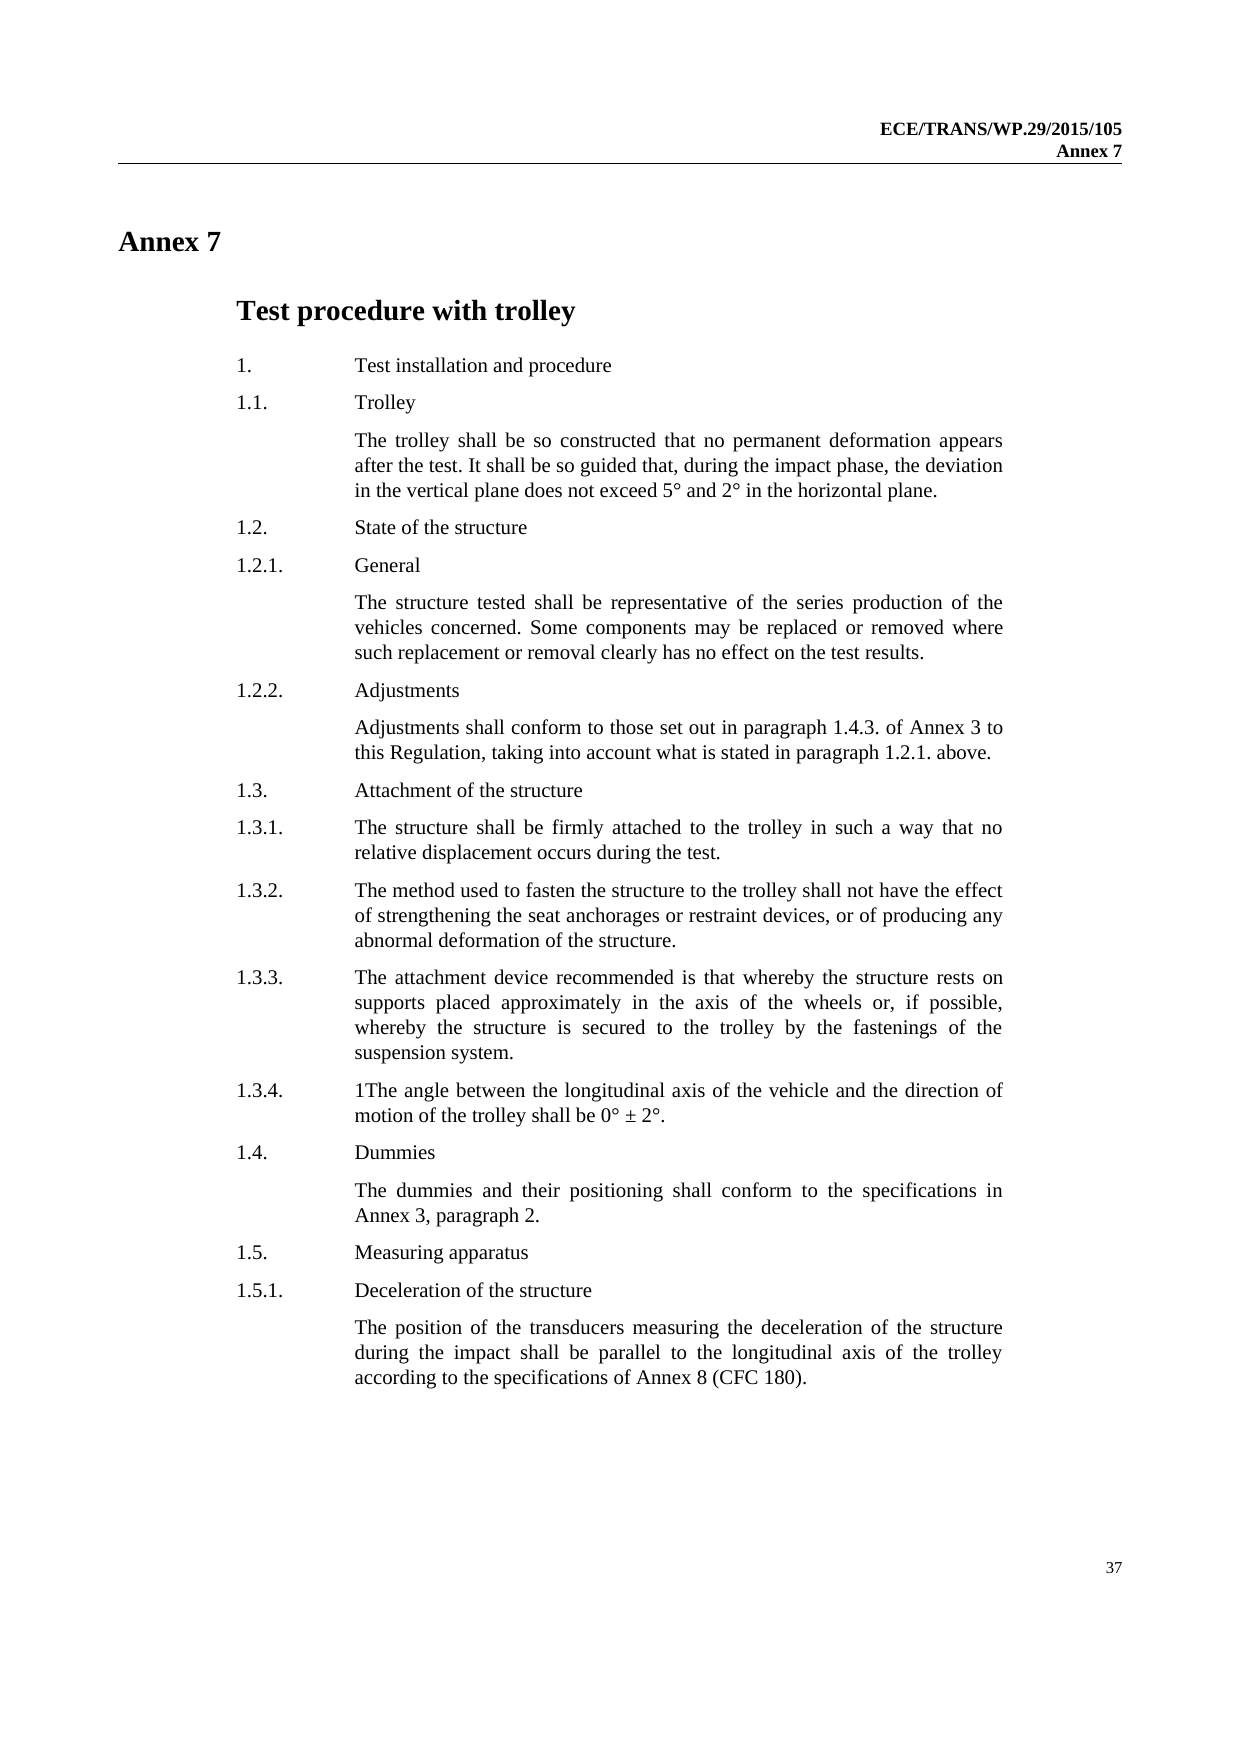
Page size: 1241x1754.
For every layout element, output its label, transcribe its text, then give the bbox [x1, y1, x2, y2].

text The structure tested shall be representative of the series production of the vehicles concerned. Some components may be replaced or removed where such replacement or removal clearly has no effect on the test results. [236, 589, 1004, 664]
text 1.3.4. The angle between the longitudinal axis of the vehicle and the direction of motion of the trolley shall be 0° ± 2°. [236, 1077, 1004, 1127]
text 1.5. Measuring apparatus [236, 1239, 1004, 1264]
text 1.2.1. General [236, 552, 1004, 577]
text 1.2.2. Adjustments [236, 677, 1004, 702]
text 1.3.3. The attachment device recommended is that whereby the structure rests on supports placed approximately in the axis of the wheels or, if possible, whereby the structure is secured to the trolley by the fastenings of the suspension system. [236, 964, 1004, 1064]
text The position of the transducers measuring the deceleration of the structure during the impact shall be parallel to the longitudinal axis of the trolley according to the specifications of Annex 8 (CFC 180). [236, 1314, 1004, 1389]
text 1.3. Attachment of the structure [236, 777, 1004, 802]
text Annex 7 [118, 227, 1004, 258]
text 1.3.1. The structure shall be firmly attached to the trolley in such a way that no relative displacement occurs during the test. [236, 814, 1004, 864]
text 1.4. Dummies [236, 1139, 1004, 1164]
text 1. Test installation and procedure [236, 352, 1004, 377]
text 1.5.1. Deceleration of the structure [236, 1277, 1004, 1302]
text The dummies and their positioning shall conform to the specifications in Annex 3, paragraph 2. [236, 1177, 1004, 1227]
text Test procedure with trolley [118, 296, 1004, 327]
text Adjustments shall conform to those set out in paragraph 1.4.3. of Annex 3 to this Regulation, taking into account what is stated in paragraph 1.2.1. above. [236, 714, 1004, 764]
text 1.2. State of the structure [236, 514, 1004, 539]
text The trolley shall be so constructed that no permanent deformation appears after the test. It shall be so guided that, during the impact phase, the deviation in the vertical plane does not exceed 5° and 2° in the horizontal plane. [236, 427, 1004, 502]
text 1.3.2. The method used to fasten the structure to the trolley shall not have the effect of strengthening the seat anchorages or restraint devices, or of producing any abnormal deformation of the structure. [236, 877, 1004, 952]
text 1.1. Trolley [236, 389, 1004, 414]
